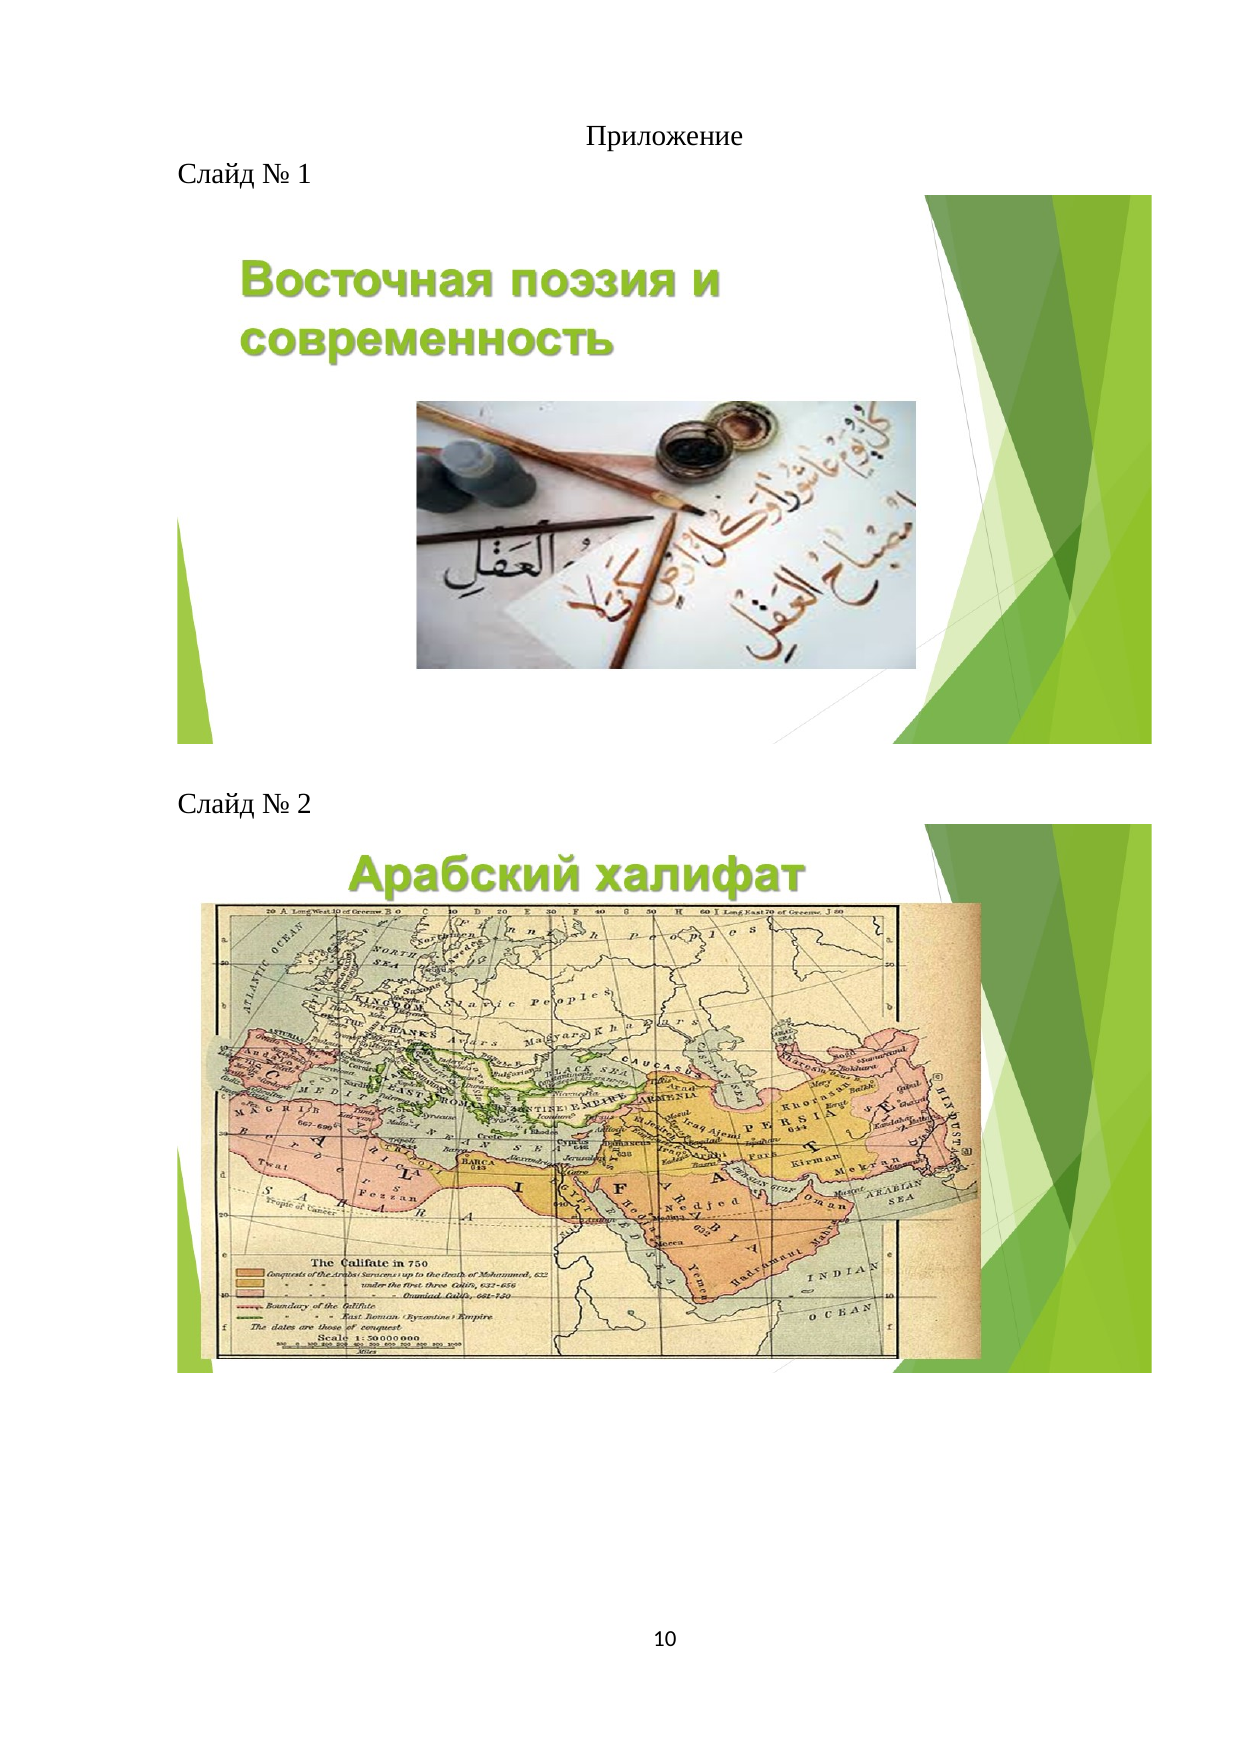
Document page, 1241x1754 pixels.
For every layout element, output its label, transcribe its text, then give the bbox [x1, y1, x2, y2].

text Слайд № 1 [177, 157, 1152, 190]
text Приложение [177, 118, 1152, 152]
picture [177, 824, 1152, 1373]
picture [177, 195, 1152, 744]
text Слайд № 2 [177, 786, 1152, 819]
